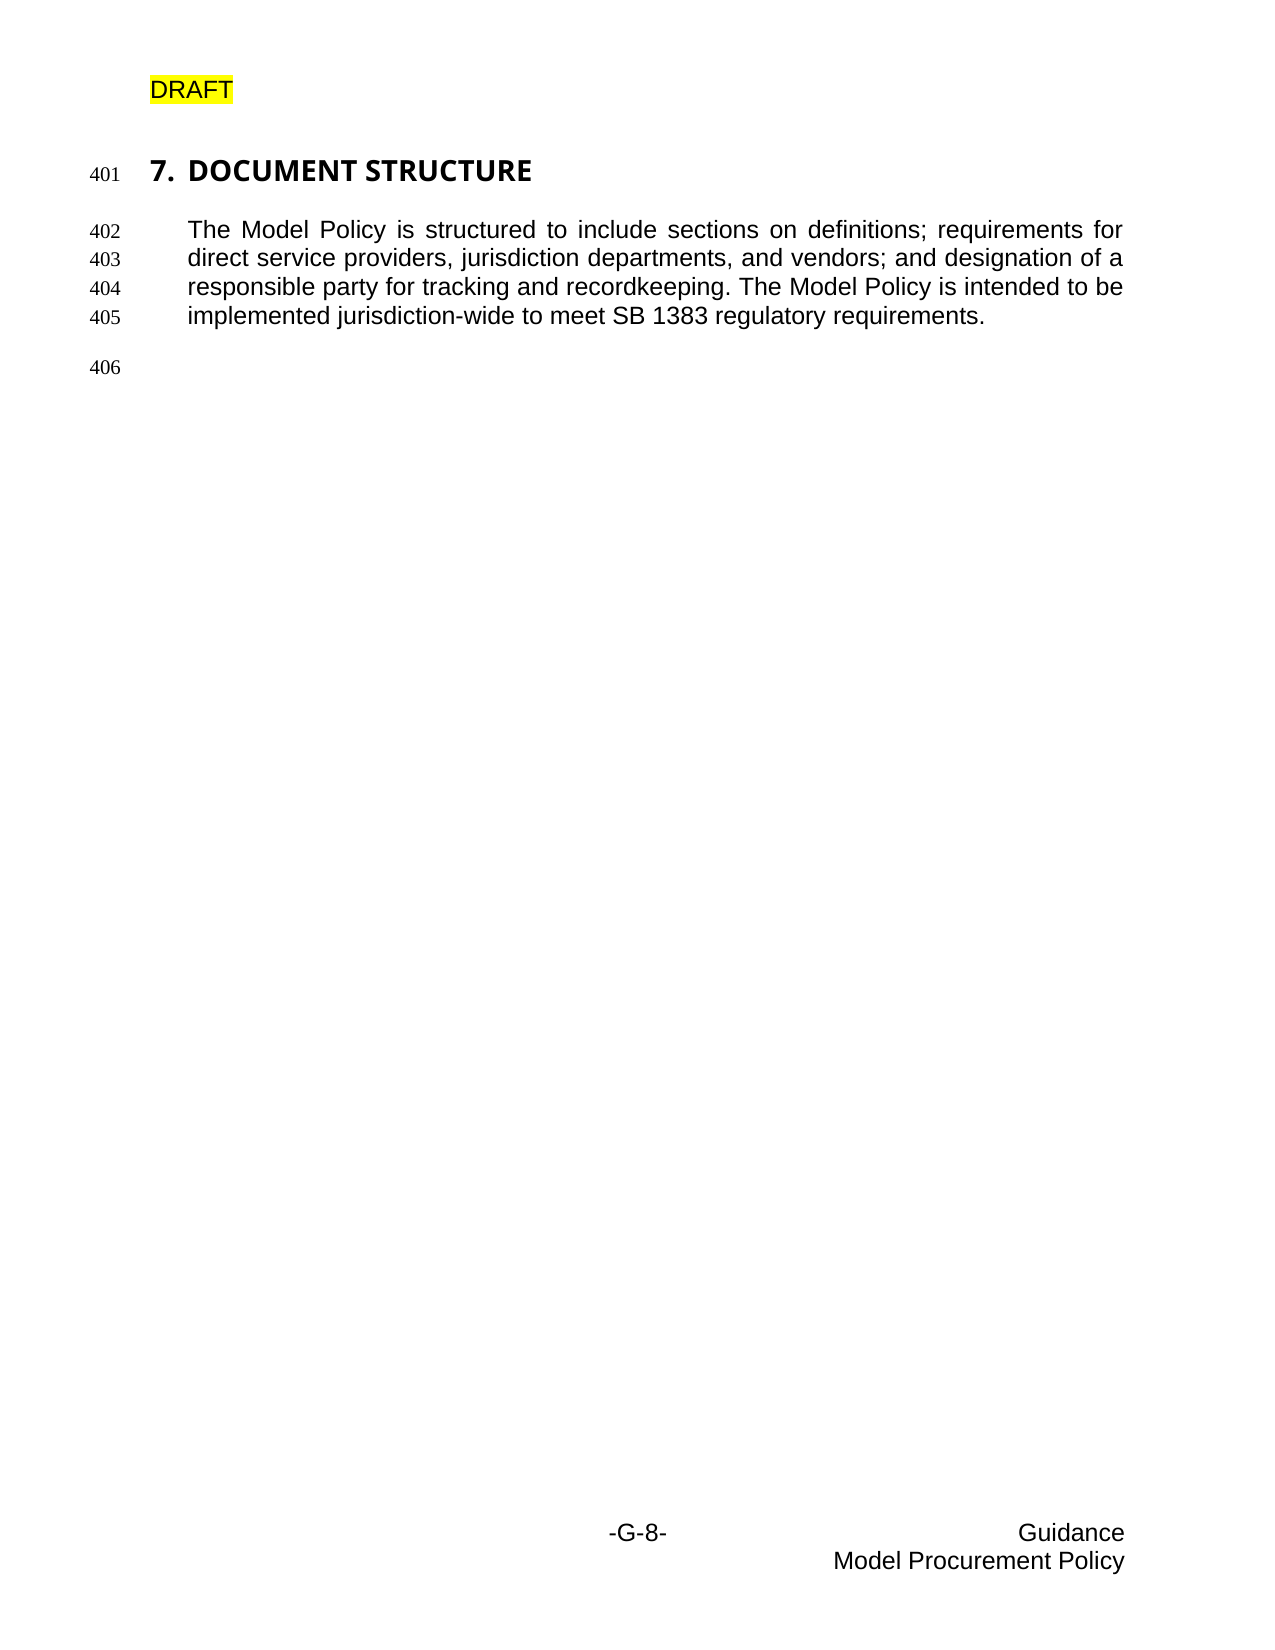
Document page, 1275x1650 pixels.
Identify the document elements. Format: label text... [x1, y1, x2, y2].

text The Model Policy is structured to include sections on definitions; requirements for direct service providers, jurisdiction departments, and vendors; and designation of a responsible party for tracking and recordkeeping. The Model Policy is intended to be implemented jurisdiction-wide to meet SB 1383 regulatory requirements. [187, 215, 1125, 330]
text 7. Document Structure [150, 150, 1125, 190]
